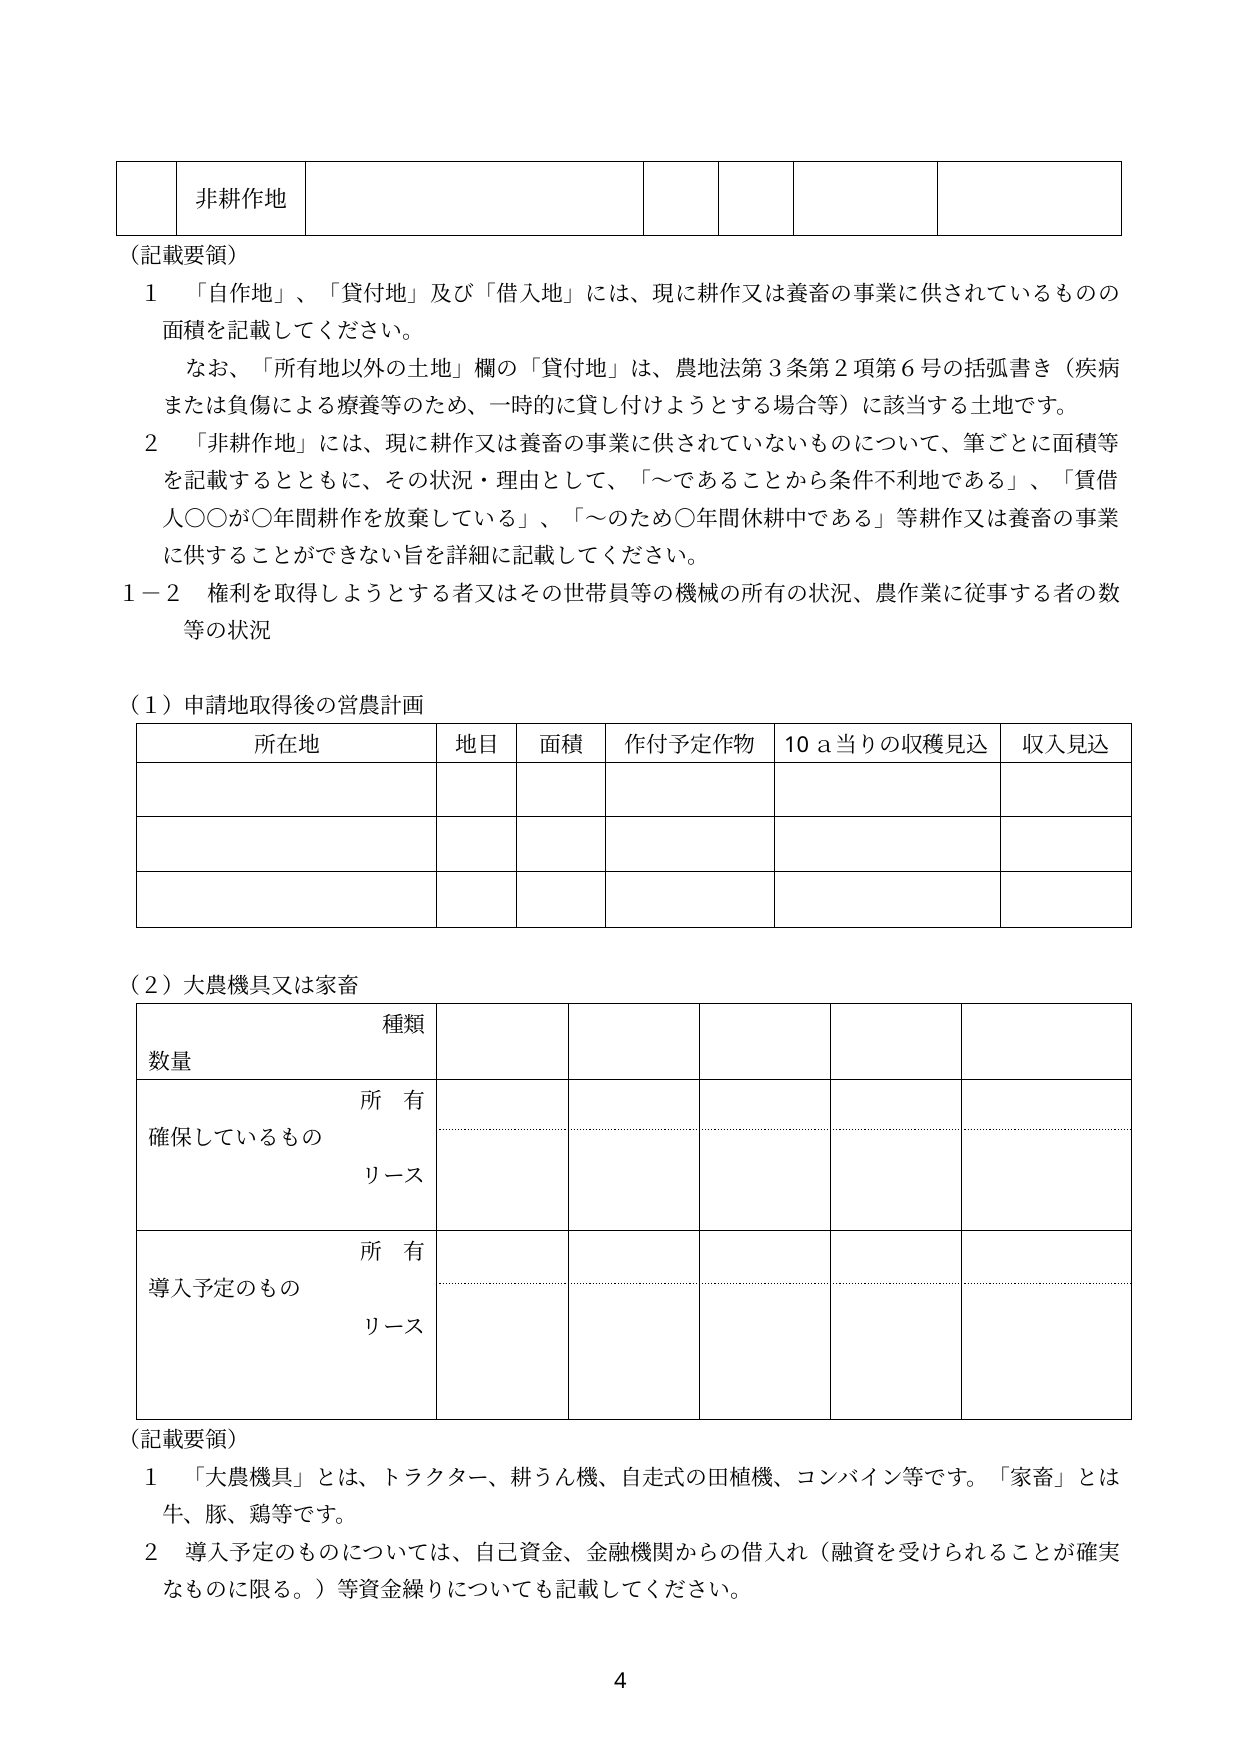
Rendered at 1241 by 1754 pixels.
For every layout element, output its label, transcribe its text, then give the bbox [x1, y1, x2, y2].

table_header [569, 1004, 699, 1079]
table_cell [700, 1283, 830, 1419]
table_cell [517, 763, 605, 816]
table_cell [137, 817, 436, 871]
table_cell [962, 1080, 1131, 1129]
table_cell [775, 763, 1000, 816]
text ２ 導入予定のものについては、自己資金、金融機関からの借入れ（融資を受けられることが確実なものに限る。）等資金繰りについても記載してください。 [118, 1532, 1122, 1607]
table_cell [306, 162, 643, 234]
table_cell 所 有 確保しているもの リース [137, 1080, 436, 1230]
text １ 「自作地」、「貸付地」及び「借入地」には、現に耕作又は養畜の事業に供されているものの面積を記載してください。 [118, 273, 1122, 348]
table_cell [137, 763, 436, 816]
table_cell [437, 1129, 568, 1230]
text なお、「所有地以外の土地」欄の「貸付地」は、農地法第３条第２項第６号の括弧書き（疾病または負傷による療養等のため、一時的に貸し付けようとする場合等）に該当する土地です。 [118, 348, 1122, 423]
table_cell [1001, 763, 1131, 816]
table_cell [962, 1231, 1131, 1283]
table_cell [1001, 817, 1131, 871]
table_cell [606, 763, 774, 816]
text （２）大農機具又は家畜 [118, 966, 1122, 1003]
table_cell [437, 872, 516, 927]
table_cell [437, 763, 516, 816]
table_cell [700, 1231, 830, 1283]
table_cell [962, 1129, 1131, 1230]
table_cell [794, 162, 937, 234]
text （記載要領） [118, 1420, 1122, 1457]
table_cell [775, 872, 1000, 927]
text （１）申請地取得後の営農計画 [118, 686, 1122, 723]
table_cell [606, 872, 774, 927]
table_cell [719, 162, 793, 234]
table_cell [437, 1231, 568, 1283]
table_cell [437, 817, 516, 871]
table_header 10ａ当りの収穫見込 [775, 724, 1000, 762]
table_cell [437, 1080, 568, 1129]
table_cell [606, 817, 774, 871]
table_cell [517, 872, 605, 927]
table_cell [831, 1080, 961, 1129]
table_header [437, 1004, 568, 1079]
table_cell [775, 817, 1000, 871]
table_cell [700, 1080, 830, 1129]
table_cell [137, 872, 436, 927]
table_header 所在地 [137, 724, 436, 762]
table_cell [1001, 872, 1131, 927]
table_cell [437, 1283, 568, 1419]
text （記載要領） [118, 236, 1122, 273]
table_header [700, 1004, 830, 1079]
table_cell [644, 162, 718, 234]
table_header 地目 [437, 724, 516, 762]
table_cell [962, 1283, 1131, 1419]
table_header 種類 数量 [137, 1004, 436, 1079]
table_cell 非耕作地 [177, 162, 305, 234]
table_header 作付予定作物 [606, 724, 774, 762]
table_cell [831, 1283, 961, 1419]
table_header 面積 [517, 724, 605, 762]
table_cell [938, 162, 1121, 234]
table_header 収入見込 [1001, 724, 1131, 762]
text ２ 「非耕作地」には、現に耕作又は養畜の事業に供されていないものについて、筆ごとに面積等を記載するとともに、その状況・理由として、「～であることから条件不利地である」、「賃借人○○が○年間耕作を放棄している」、「～のため○年間休耕中である」等耕作又は養畜の事業に供することができない旨を詳細に記載してください。 [118, 423, 1122, 573]
table_cell [517, 817, 605, 871]
table_header [831, 1004, 961, 1079]
table_cell [569, 1129, 699, 1230]
table_cell [569, 1080, 699, 1129]
table_cell [700, 1129, 830, 1230]
table_header [962, 1004, 1131, 1079]
table_cell [831, 1129, 961, 1230]
table_cell [831, 1231, 961, 1283]
text １ 「大農機具」とは、トラクター、耕うん機、自走式の田植機、コンバイン等です。「家畜」とは、牛、豚、鶏等です。 [118, 1457, 1122, 1532]
text １－２ 権利を取得しようとする者又はその世帯員等の機械の所有の状況、農作業に従事する者の数等の状況 [118, 573, 1122, 648]
table_cell [569, 1231, 699, 1283]
table_cell 所 有 導入予定のもの リース [137, 1231, 436, 1419]
table_cell [569, 1283, 699, 1419]
